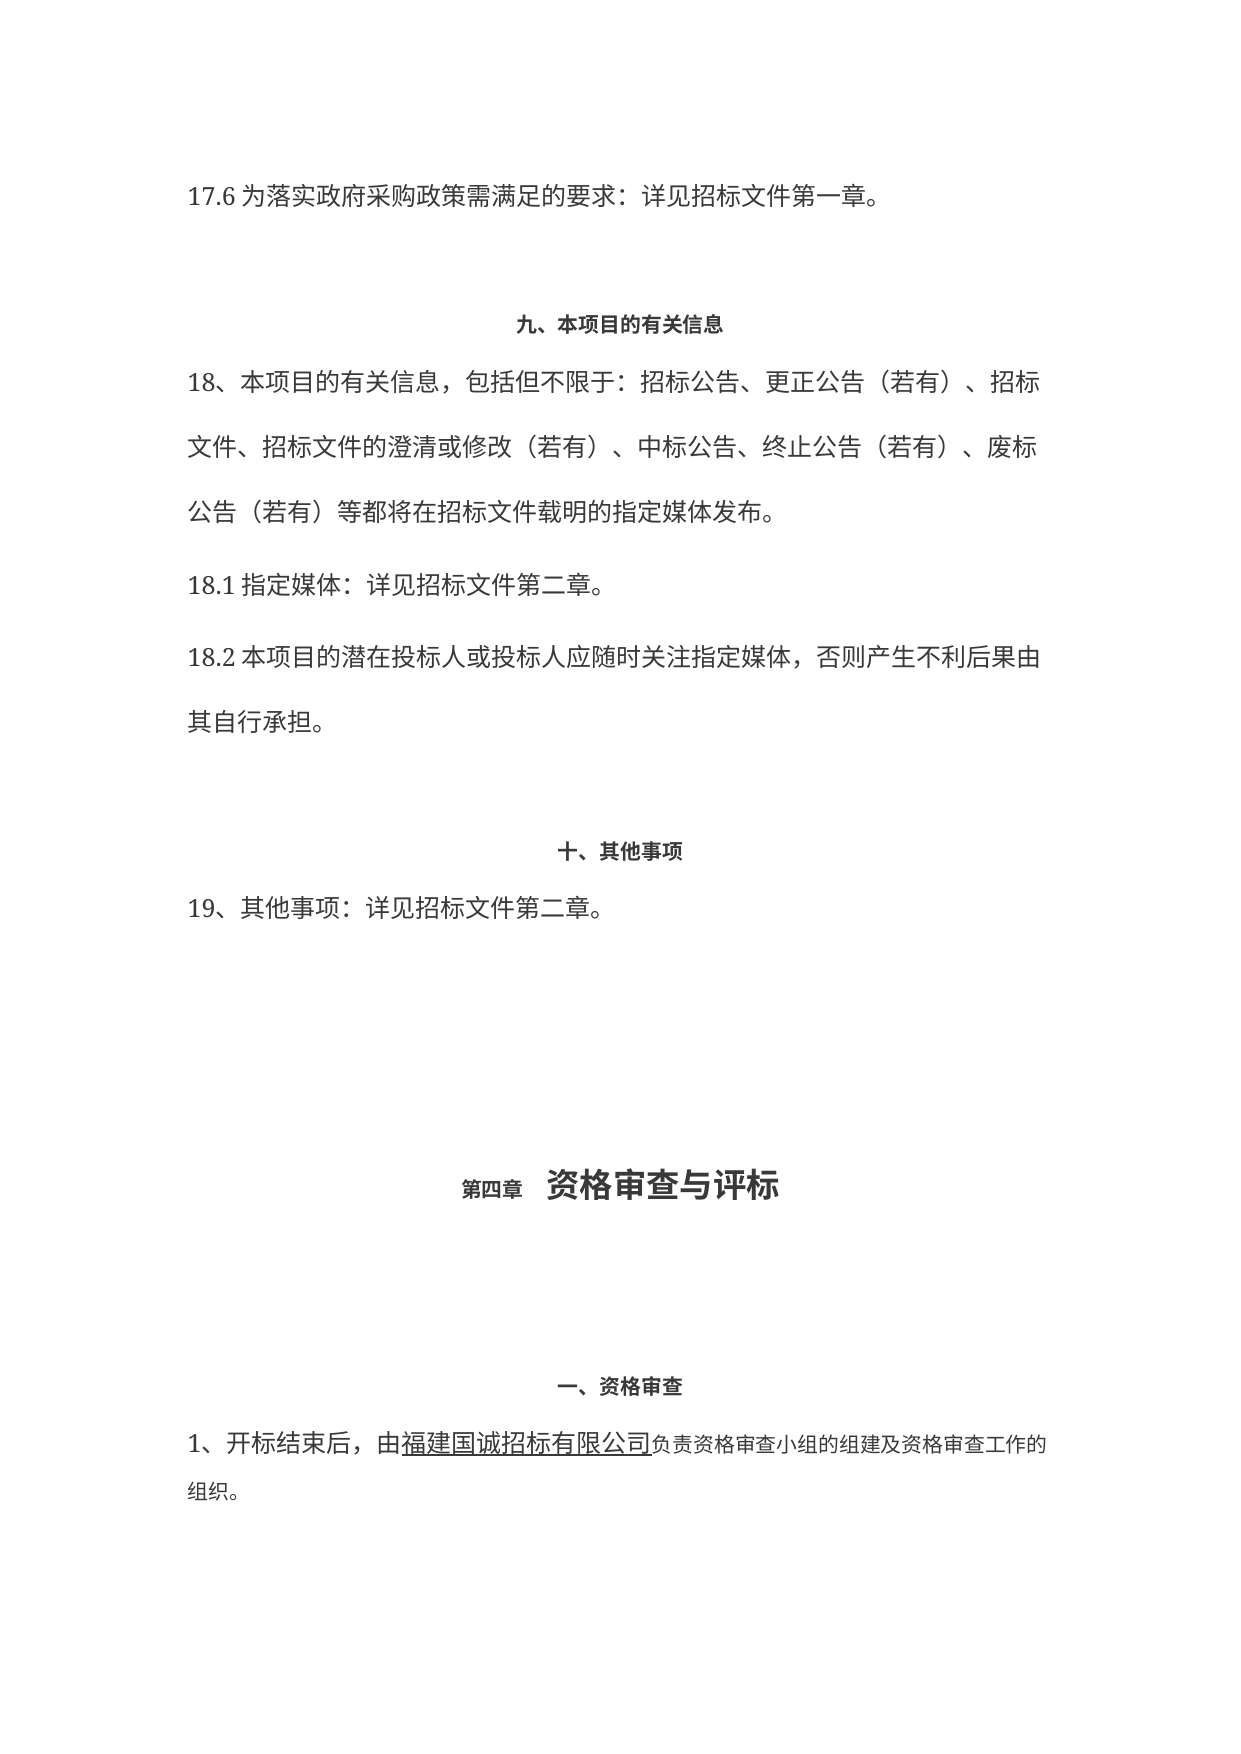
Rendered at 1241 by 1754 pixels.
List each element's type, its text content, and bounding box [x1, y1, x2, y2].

text 18、本项目的有关信息，包括但不限于：招标公告、更正公告（若有）、招标文件、招标文件的澄清或修改（若有）、中标公告、终止公告（若有）、废标公告（若有）等都将在招标文件载明的指定媒体发布。 [187, 348, 1053, 543]
text 九、本项目的有关信息 [187, 308, 1053, 340]
text 第四章 资格审查与评标 [187, 1150, 1053, 1215]
text 一、资格审查 [187, 1369, 1053, 1401]
text 17.6为落实政府采购政策需满足的要求：详见招标文件第一章。 [187, 162, 1053, 227]
text 18.1指定媒体：详见招标文件第二章。 [187, 551, 1053, 616]
text 十、其他事项 [187, 834, 1053, 867]
text 19、其他事项：详见招标文件第二章。 [187, 874, 1053, 939]
text 18.2本项目的潜在投标人或投标人应随时关注指定媒体，否则产生不利后果由其自行承担。 [187, 623, 1053, 753]
text 1、开标结束后，由福建国诚招标有限公司负责资格审查小组的组建及资格审查工作的组织。 [187, 1409, 1053, 1507]
